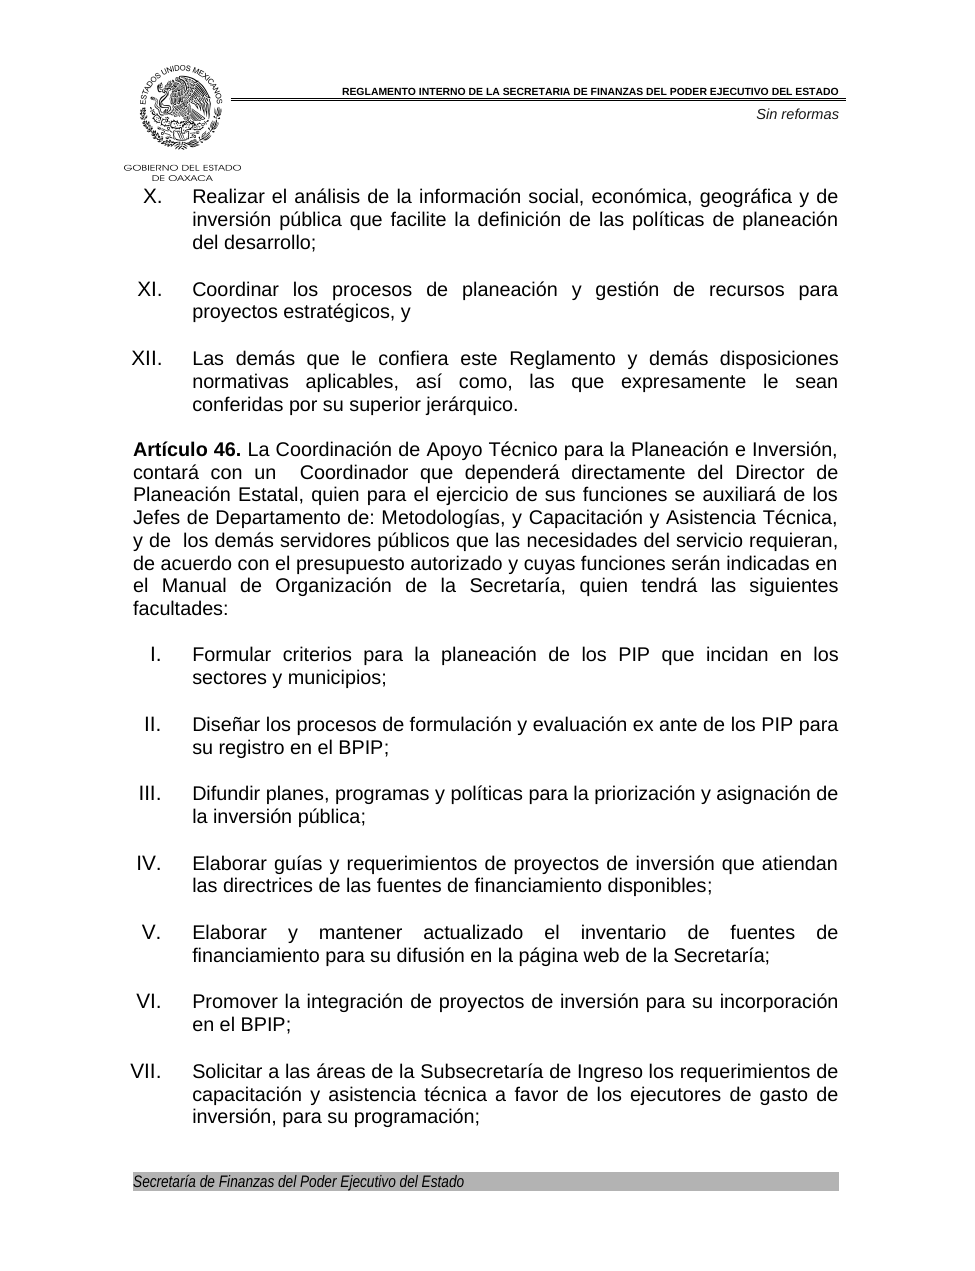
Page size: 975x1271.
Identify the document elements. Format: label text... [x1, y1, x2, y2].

list Difundir planes, programas y políticas para la priorización y asignación de la inversión pública; [161, 781, 839, 828]
list Solicitar a las áreas de la Subsecretaría de Ingreso los requerimientos de capacitación y asistencia técnica a favor de los ejecutores de gasto de inversión, para su programación; [161, 1058, 839, 1128]
list Coordinar los procesos de planeación y gestión de recursos para proyectos estratégicos, y [162, 276, 839, 323]
list Las demás que le confiera este Reglamento y demás disposiciones normativas aplicables, así como, las que expresamente le sean conferidas por su superior jerárquico. [162, 346, 839, 415]
list Elaborar y mantener actualizado el inventario de fuentes de financiamiento para su difusión en la página web de la Secretaría; [161, 920, 839, 966]
list Formular criterios para la planeación de los PIP que incidan en los sectores y municipios; [161, 642, 839, 689]
text Artículo 46. La Coordinación de Apoyo Técnico para la Planeación e Inversión, contará con un Coordinador que dependerá directamente del Director de Planeación Estatal, quien para el ejercicio de sus funciones se auxiliará de los Jefes de Departamento de: Metodologías, y Capacitación y Asistencia Técnica, y de los demás servidores públicos que las necesidades del servicio requieran, de acuerdo con el presupuesto autorizado y cuyas funciones serán indicadas en el Manual de Organización de la Secretaría, quien tendrá las siguientes facultades: [133, 438, 839, 619]
picture [121, 62, 244, 184]
list Elaborar guías y requerimientos de proyectos de inversión que atiendan las directrices de las fuentes de financiamiento disponibles; [161, 850, 839, 897]
list Realizar el análisis de la información social, económica, geográfica y de inversión pública que facilite la definición de las políticas de planeación del desarrollo; [162, 184, 839, 254]
list Diseñar los procesos de formulación y evaluación ex ante de los PIP para su registro en el BPIP; [161, 712, 839, 758]
list Promover la integración de proyectos de inversión para su incorporación en el BPIP; [161, 989, 839, 1036]
